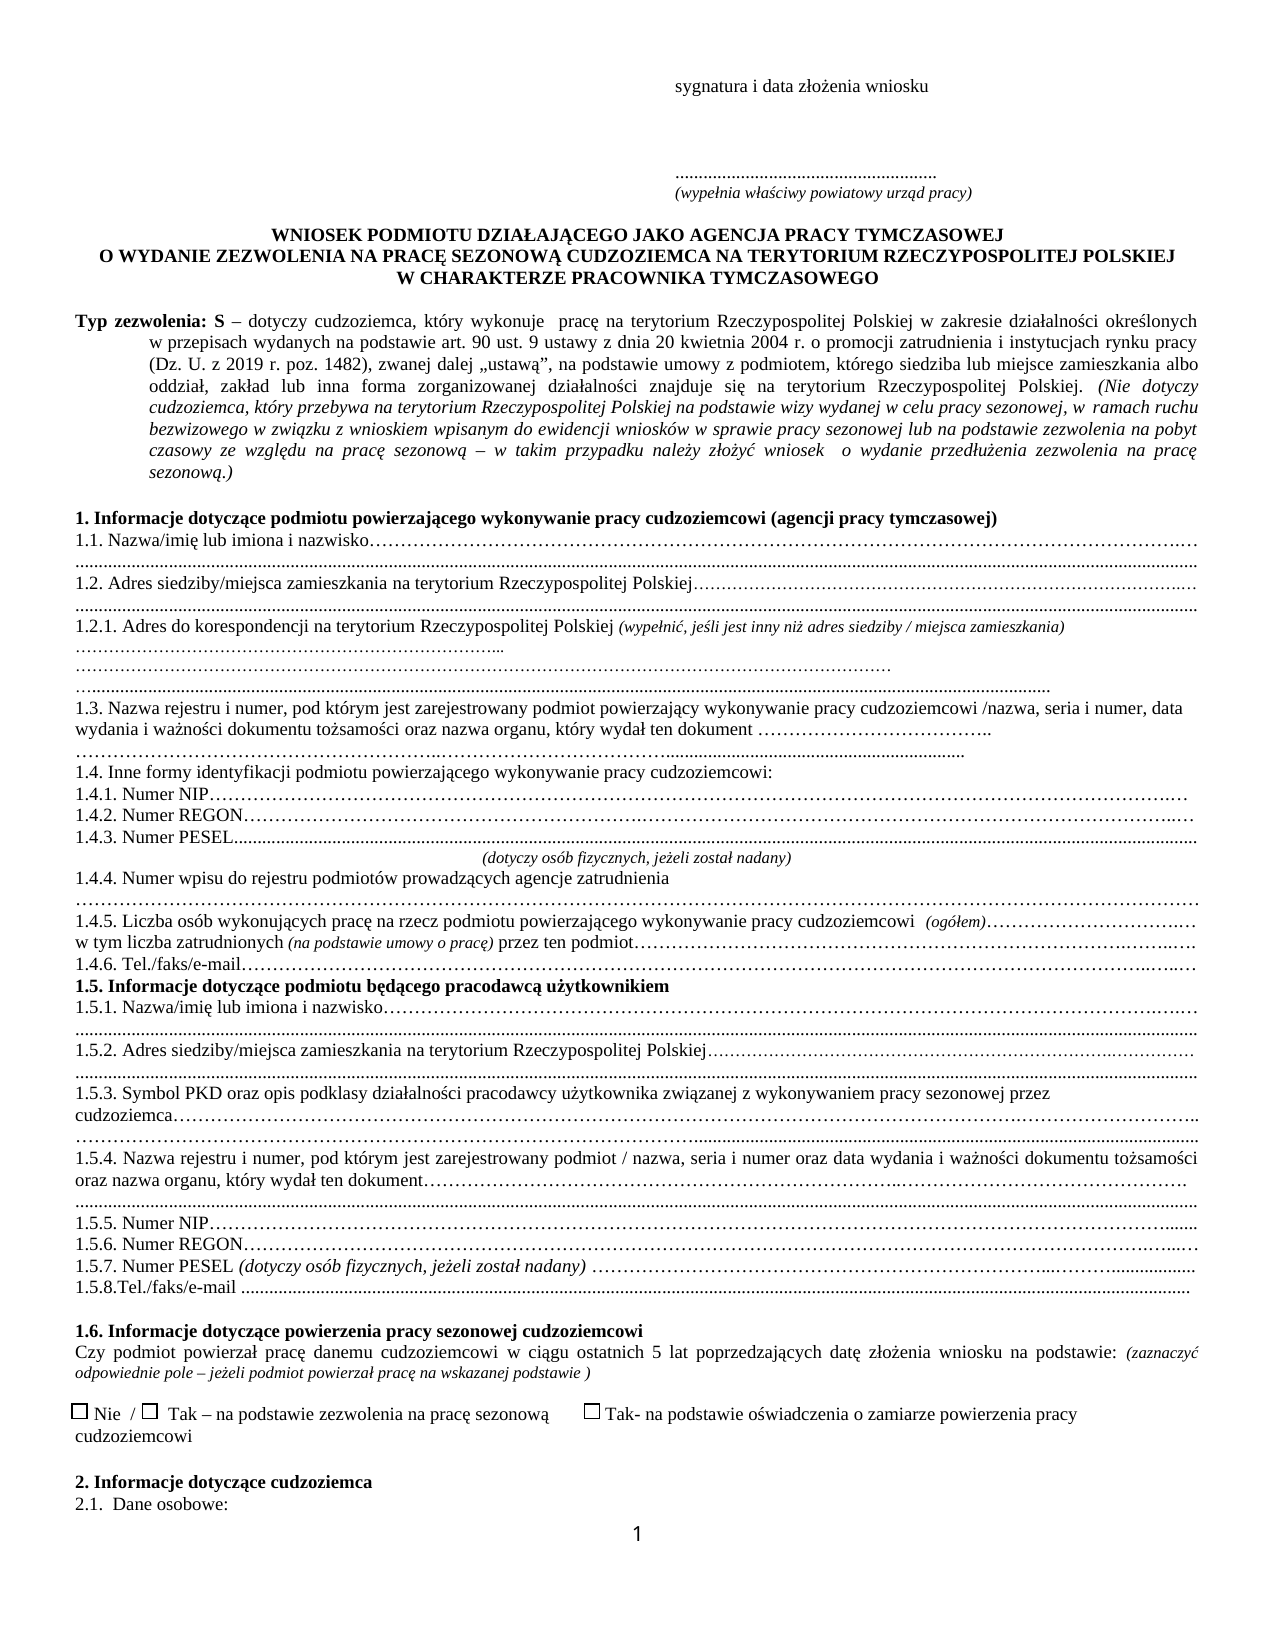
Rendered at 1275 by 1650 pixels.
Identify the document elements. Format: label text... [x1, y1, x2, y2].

text 1.3. Nazwa rejestru i numer, pod którym jest zarejestrowany podmiot powierzający wykonywanie pracy cudzoziemcowi /nazwa, seria i numer, data wydania i ważności dokumentu tożsamości oraz nazwa organu, który wydał ten dokument ………………………………..…………………………………………………..………………………………................................................................ [75, 697, 1200, 761]
text 2. Informacje dotyczące cudzoziemca [75, 1471, 1200, 1493]
text 1.2. Adres siedziby/miejsca zamieszkania na terytorium Rzeczypospolitej Polskiej…………………………………………………………………………….… [75, 572, 1200, 593]
text 1.5.8.Tel./faks/e-mail ........................................................................................................................................................................................................... [75, 1276, 1200, 1298]
text 1.1. Nazwa/imię lub imiona i nazwisko………………………………………………………………………………………………………………….… ................................................................................................................................................................................................................................................ [75, 529, 1200, 572]
text Czy podmiot powierzał pracę danemu cudzoziemcowi w ciągu ostatnich 5 lat poprzedzających datę złożenia wniosku na podstawie: (zaznaczyć odpowiednie pole – jeżeli podmiot powierzał pracę na wskazanej podstawie ) [75, 1341, 1200, 1382]
text 1.4. Inne formy identyfikacji podmiotu powierzającego wykonywanie pracy cudzoziemcowi: [75, 761, 1200, 783]
text ................................................................................................................................................................................................................................................ [75, 1190, 1200, 1212]
text (wypełnia właściwy powiatowy urząd pracy) [600, 183, 1200, 202]
text 1.6. Informacje dotyczące powierzenia pracy sezonowej cudzoziemcowi [75, 1319, 1200, 1341]
text 1. Informacje dotyczące podmiotu powierzającego wykonywanie pracy cudzoziemcowi (agencji pracy tymczasowej) [75, 507, 1200, 529]
text Nie / Tak – na podstawie zezwolenia na pracę sezonową Tak- na podstawie oświadczenia o zamiarze powierzenia pracy cudzoziemcowi [75, 1403, 1200, 1446]
text 1.4.5. Liczba osób wykonujących pracę na rzecz podmiotu powierzającego wykonywanie pracy cudzoziemcowi (ogółem)………………………….… [75, 910, 1200, 931]
text Typ zezwolenia: S – dotyczy cudzoziemca, który wykonuje pracę na terytorium Rzeczypospolitej Polskiej w zakresie działalności określonych w przepisach wydanych na podstawie art. 90 ust. 9 ustawy z dnia 20 kwietnia 2004 r. o promocji zatrudnienia i instytucjach rynku pracy (Dz. U. z 2019 r. poz. 1482), zwanej dalej „ustawą”, na podstawie umowy z podmiotem, którego siedziba lub miejsce zamieszkania albo oddział, zakład lub inna forma zorganizowanej działalności znajduje się na terytorium Rzeczypospolitej Polskiej. (Nie dotyczy cudzoziemca, który przebywa na terytorium Rzeczypospolitej Polskiej na podstawie wizy wydanej w celu pracy sezonowej, w ramach ruchu bezwizowego w związku z wnioskiem wpisanym do ewidencji wniosków w sprawie pracy sezonowej lub na podstawie zezwolenia na pobyt czasowy ze względu na pracę sezonową – w takim przypadku należy złożyć wniosek o wydanie przedłużenia zezwolenia na pracę sezonową.) [75, 310, 1200, 482]
text sygnatura i data złożenia wniosku [675, 75, 1200, 97]
text 1.5.5. Numer NIP………………………………………………………………………………………………………………………………………....... [75, 1212, 1200, 1233]
text 1.5.6. Numer REGON……………………………………………………………………………………………………………………………….…...… [75, 1233, 1200, 1255]
text 1.5. Informacje dotyczące podmiotu będącego pracodawcą użytkownikiem [75, 974, 1200, 996]
text ................................................................................................................................................................................................................................................ [75, 593, 1200, 615]
text 1.5.2. Adres siedziby/miejsca zamieszkania na terytorium Rzeczypospolitej Polskiej……………………………………………………………….…………… [75, 1039, 1200, 1061]
text (dotyczy osób fizycznych, jeżeli został nadany) [75, 847, 1200, 867]
text ................................................................................................................................................................................................................................................ [75, 1061, 1200, 1082]
text 1.2.1. Adres do korespondencji na terytorium Rzeczypospolitej Polskiej (wypełnić, jeśli jest inny niż adres siedziby / miejsca zamieszkania) …………………………………………………………………...……………………………………………………………………………………………………………………………………............................................................................................................................................................................................................. [75, 615, 1200, 697]
text W CHARAKTERZE PRACOWNIKA TYMCZASOWEGO [75, 267, 1200, 288]
text O WYDANIE ZEZWOLENIA NA PRACĘ SEZONOWĄ CUDZOZIEMCA NA TERYTORIUM RZECZYPOSPOLITEJ POLSKIEJ [75, 245, 1200, 267]
text ........................................................ [600, 161, 1200, 183]
text 1.5.7. Numer PESEL (dotyczy osób fizycznych, jeżeli został nadany) ………………………………………………………………...……….................. [75, 1255, 1200, 1276]
text 1.4.6. Tel./faks/e-mail………………………………………………………………………………………………………………………………..…..… [75, 953, 1200, 974]
text ………………………………………………………………………………………............................................................................................................ [75, 1125, 1200, 1147]
text 1.5.4. Nazwa rejestru i numer, pod którym jest zarejestrowany podmiot / nazwa, seria i numer oraz data wydania i ważności dokumentu tożsamości oraz nazwa organu, który wydał ten dokument…………………………………………………………………..………………………………………. [75, 1147, 1200, 1190]
text 1.4.2. Numer REGON……………………………………………………….…………………………………………………………………………..… [75, 804, 1200, 826]
text 1.4.3. Numer PESEL.............................................................................................................................................................................................................. [75, 826, 1200, 847]
text 1.5.1. Nazwa/imię lub imiona i nazwisko…………………………………………………………………………………………………………….….… ................................................................................................................................................................................................................................................ [75, 996, 1200, 1039]
text 1.5.3. Symbol PKD oraz opis podklasy działalności pracodawcy użytkownika związanej z wykonywaniem pracy sezonowej przez cudzoziemca……………………………………………………………………………………………………………………….……………………….. [75, 1082, 1200, 1125]
text 1.4.1. Numer NIP……………………………………………………………………………………………………………………………………….… [75, 783, 1200, 804]
text WNIOSEK PODMIOTU DZIAŁAJĄCEGO JAKO AGENCJA PRACY TYMCZASOWEJ [75, 223, 1200, 245]
text w tym liczba zatrudnionych (na podstawie umowy o pracę) przez ten podmiot…………………………………………………………………….……..…. [75, 931, 1200, 953]
text 2.1. Dane osobowe: [75, 1493, 1200, 1514]
text 1.4.4. Numer wpisu do rejestru podmiotów prowadzących agencje zatrudnienia ……………………………………………………………………………………………………………………………………………………………… [75, 867, 1200, 910]
